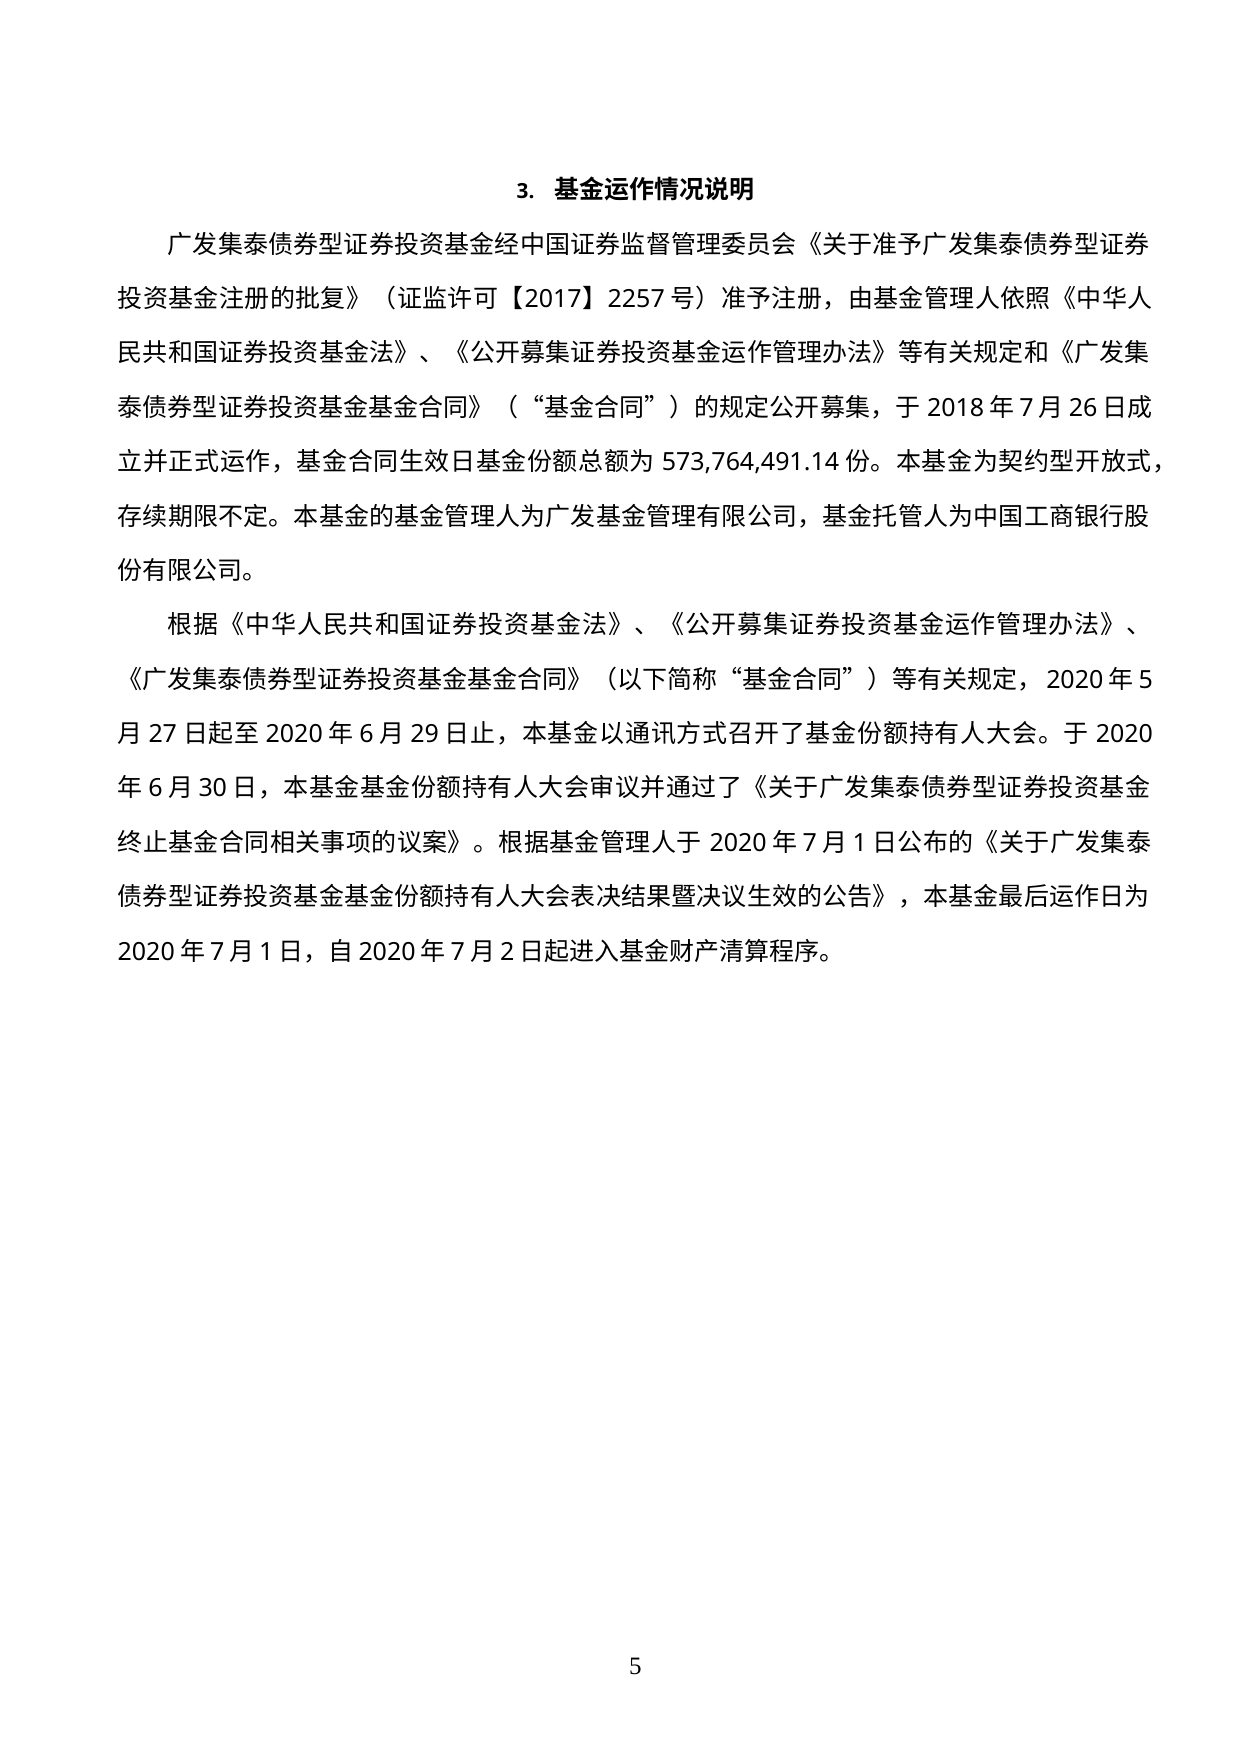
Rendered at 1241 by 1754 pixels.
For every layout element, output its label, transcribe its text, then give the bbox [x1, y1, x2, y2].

subtitle 基金运作情况说明 [105, 170, 1165, 206]
text 根据《中华人民共和国证券投资基金法》、《公开募集证券投资基金运作管理办法》、《广发集泰债券型证券投资基金基金合同》（以下简称“基金合同”）等有关规定，2020年5月27日起至2020年6月29日止，本基金以通讯方式召开了基金份额持有人大会。于2020年6月30日，本基金基金份额持有人大会审议并通过了《关于广发集泰债券型证券投资基金终止基金合同相关事项的议案》。根据基金管理人于2020年7月1日公布的《关于广发集泰债券型证券投资基金基金份额持有人大会表决结果暨决议生效的公告》，本基金最后运作日为2020年7月1日，自2020年7月2日起进入基金财产清算程序。 [117, 605, 1153, 967]
text 广发集泰债券型证券投资基金经中国证券监督管理委员会《关于准予广发集泰债券型证券投资基金注册的批复》（证监许可【2017】2257号）准予注册，由基金管理人依照《中华人民共和国证券投资基金法》、《公开募集证券投资基金运作管理办法》等有关规定和《广发集泰债券型证券投资基金基金合同》（“基金合同”）的规定公开募集，于2018年7月26日成立并正式运作，基金合同生效日基金份额总额为573,764,491.14份。本基金为契约型开放式，存续期限不定。本基金的基金管理人为广发基金管理有限公司，基金托管人为中国工商银行股份有限公司。 [117, 224, 1153, 587]
